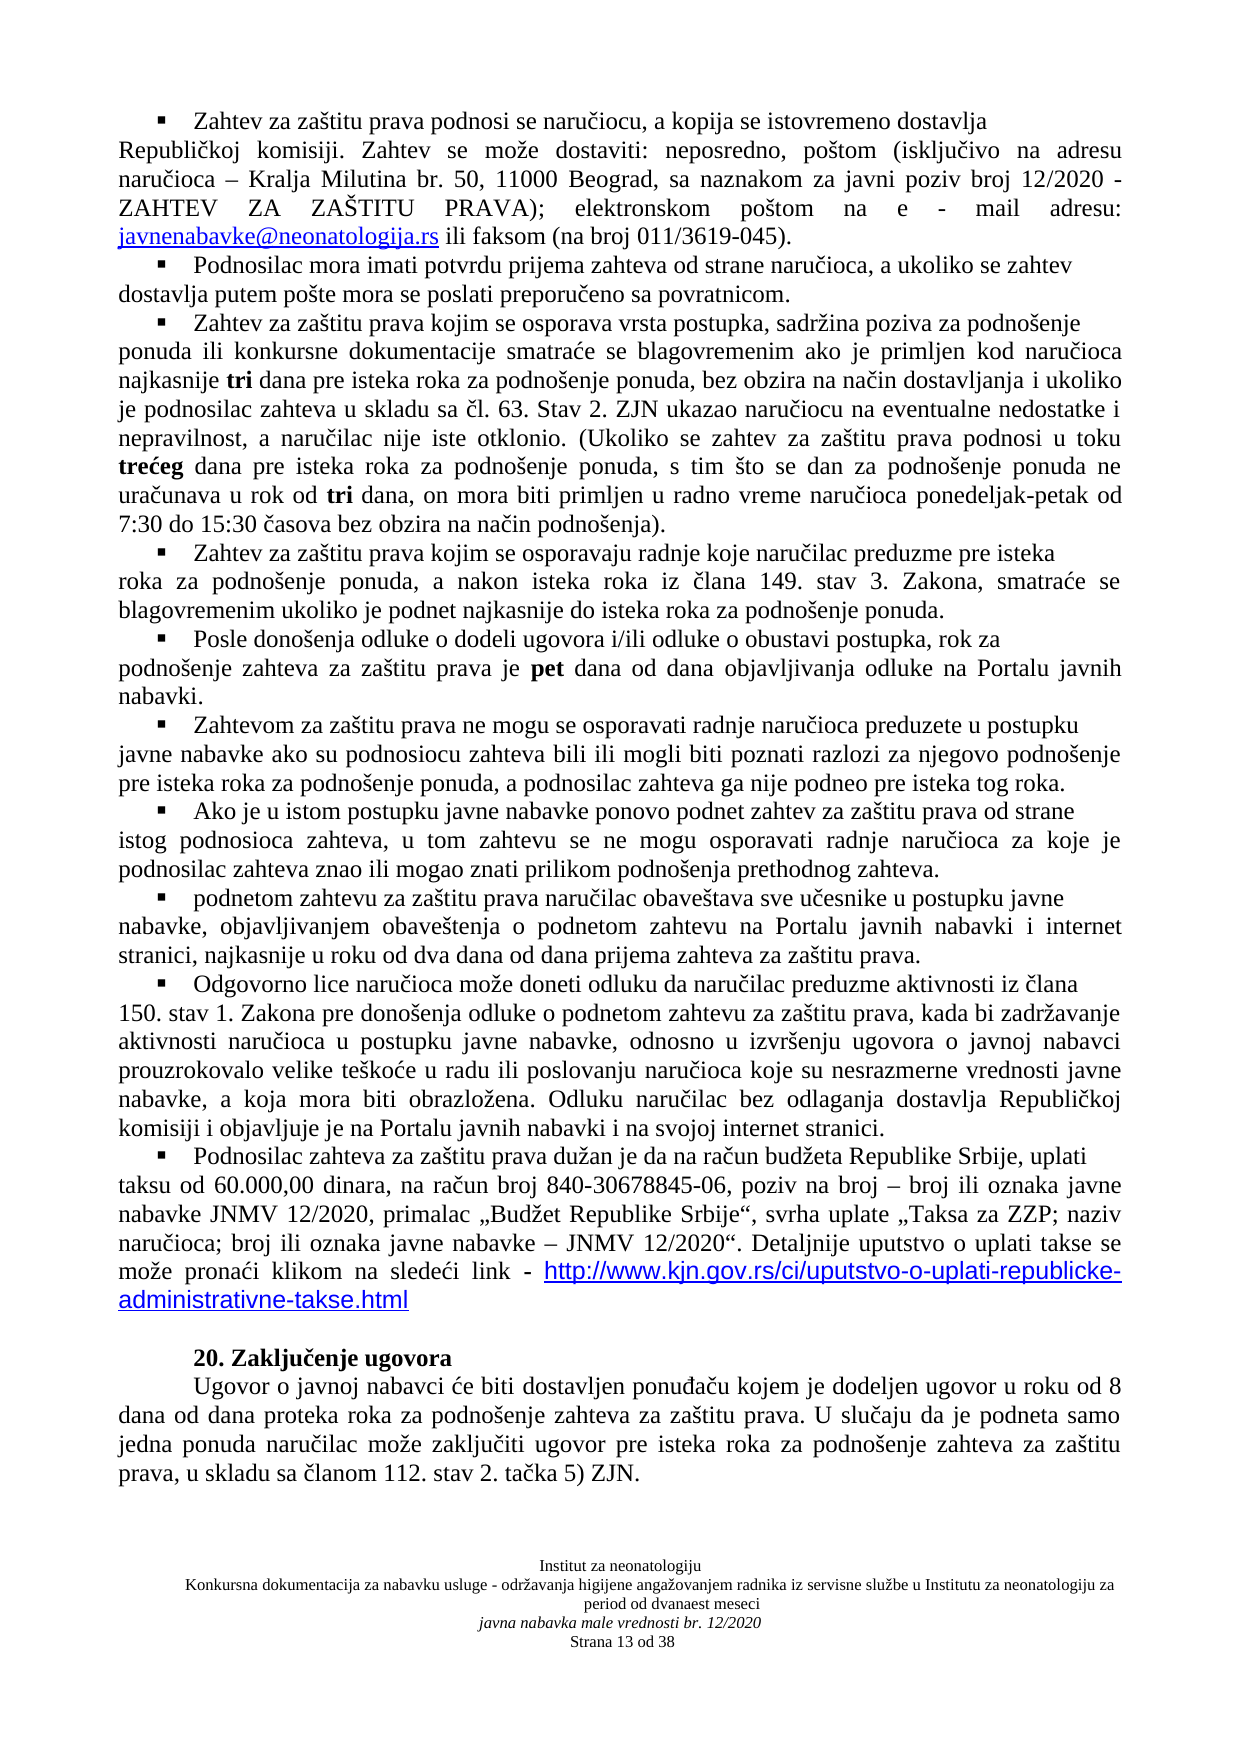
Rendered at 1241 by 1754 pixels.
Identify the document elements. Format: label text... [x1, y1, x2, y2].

text Ugovor o javnoj nabavci će biti dostavljen ponuđaču kojem je dodeljen ugovor u roku od 8 dana od dana proteka roka za podnošenje zahteva za zaštitu prava. U slučaju da je podneta samo jedna ponuda naručilac može zaključiti ugovor pre isteka roka za podnošenje zahteva za zaštitu prava, u skladu sa članom 112. stav 2. tačka 5) ZJN. [118, 1371, 1122, 1486]
list Podnosilac mora imati potvrdu prijema zahteva od strane naručioca, a ukoliko se zahtev [156, 250, 1122, 279]
list Ako je u istom postupku javne nabavke ponovo podnet zahtev za zaštitu prava od strane [156, 796, 1122, 825]
text javne nabavke ako su podnosiocu zahteva bili ili mogli biti poznati razlozi za njegovo podnošenje pre isteka roka za podnošenje ponuda, a podnosilac zahteva ga nije podneo pre isteka tog roka. [118, 739, 1122, 796]
text istog podnosioca zahteva, u tom zahtevu se ne mogu osporavati radnje naručioca za koje je podnosilac zahteva znao ili mogao znati prilikom podnošenja prethodnog zahteva. [118, 825, 1122, 883]
text podnošenje zahteva za zaštitu prava je pet dana od dana objavljivanja odluke na Portalu javnih nabavki. [118, 653, 1122, 710]
text roka za podnošenje ponuda, a nakon isteka roka iz člana 149. stav 3. Zakona, smatraće se blagovremenim ukoliko je podnet najkasnije do isteka roka za podnošenje ponuda. [118, 566, 1122, 624]
list Odgovorno lice naručioca može doneti odluku da naručilac preduzme aktivnosti iz člana [156, 969, 1122, 998]
text 20. Zaključenje ugovora [118, 1343, 1122, 1371]
list Zahtevom za zaštitu prava ne mogu se osporavati radnje naručioca preduzete u postupku [156, 710, 1122, 739]
list Posle donošenja odluke o dodeli ugovora i/ili odluke o obustavi postupka, rok za [156, 624, 1122, 653]
list Zahtev za zaštitu prava kojim se osporava vrsta postupka, sadržina poziva za podnošenje [156, 308, 1122, 336]
text dostavlja putem pošte mora se poslati preporučeno sa povratnicom. [118, 279, 1122, 308]
list Podnosilac zahteva za zaštitu prava dužan je da na račun budžeta Republike Srbije, uplati [156, 1141, 1122, 1170]
text ponuda ili konkursne dokumentacije smatraće se blagovremenim ako je primljen kod naručioca najkasnije tri dana pre isteka roka za podnošenje ponuda, bez obzira na način dostavljanja i ukoliko je podnosilac zahteva u skladu sa čl. 63. Stav 2. ZJN ukazao naručiocu na eventualne nedostatke i nepravilnost, a naručilac nije iste otklonio. (Ukoliko se zahtev za zaštitu prava podnosi u toku trećeg dana pre isteka roka za podnošenje ponuda, s tim što se dan za podnošenje ponuda ne uračunava u rok od tri dana, on mora biti primljen u radno vreme naručioca ponedeljak-petak od 7:30 do 15:30 časova bez obzira na način podnošenja). [118, 336, 1122, 538]
list podnetom zahtevu za zaštitu prava naručilac obaveštava sve učesnike u postupku javne [156, 883, 1122, 911]
list Zahtev za zaštitu prava podnosi se naručiocu, a kopija se istovremeno dostavlja [156, 106, 1122, 135]
list Zahtev za zaštitu prava kojim se osporavaju radnje koje naručilac preduzme pre isteka [156, 538, 1122, 566]
text 150. stav 1. Zakona pre donošenja odluke o podnetom zahtevu za zaštitu prava, kada bi zadržavanje aktivnosti naručioca u postupku javne nabavke, odnosno u izvršenju ugovora o javnoj nabavci prouzrokovalo velike teškoće u radu ili poslovanju naručioca koje su nesrazmerne vrednosti javne nabavke, a koja mora biti obrazložena. Odluku naručilac bez odlaganja dostavlja Republičkoj komisiji i objavljuje je na Portalu javnih nabavki i na svojoj internet stranici. [118, 998, 1122, 1141]
text Republičkoj komisiji. Zahtev se može dostaviti: neposredno, poštom (isključivo na adresu naručioca – Kralja Milutina br. 50, 11000 Beograd, sa naznakom za javni poziv broj 12/2020 - ZAHTEV ZA ZAŠTITU PRAVA); elektronskom poštom na e - mail adresu: javnenabavke@neonatologija.rs ili faksom (na broj 011/3619-045). [118, 135, 1122, 250]
text taksu od 60.000,00 dinara, na račun broj 840-30678845-06, poziv na broj – broj ili oznaka javne nabavke JNMV 12/2020, primalac „Budžet Republike Srbije“, svrha uplate „Taksa za ZZP; naziv naručioca; broj ili oznaka javne nabavke – JNMV 12/2020“. Detaljnije uputstvo o uplati takse se može pronaći klikom na sledeći link - http://www.kjn.gov.rs/ci/uputstvo-o-uplati-republicke-administrativne-takse.html [118, 1170, 1122, 1314]
text nabavke, objavljivanjem obaveštenja o podnetom zahtevu na Portalu javnih nabavki i internet stranici, najkasnije u roku od dva dana od dana prijema zahteva za zaštitu prava. [118, 911, 1122, 969]
